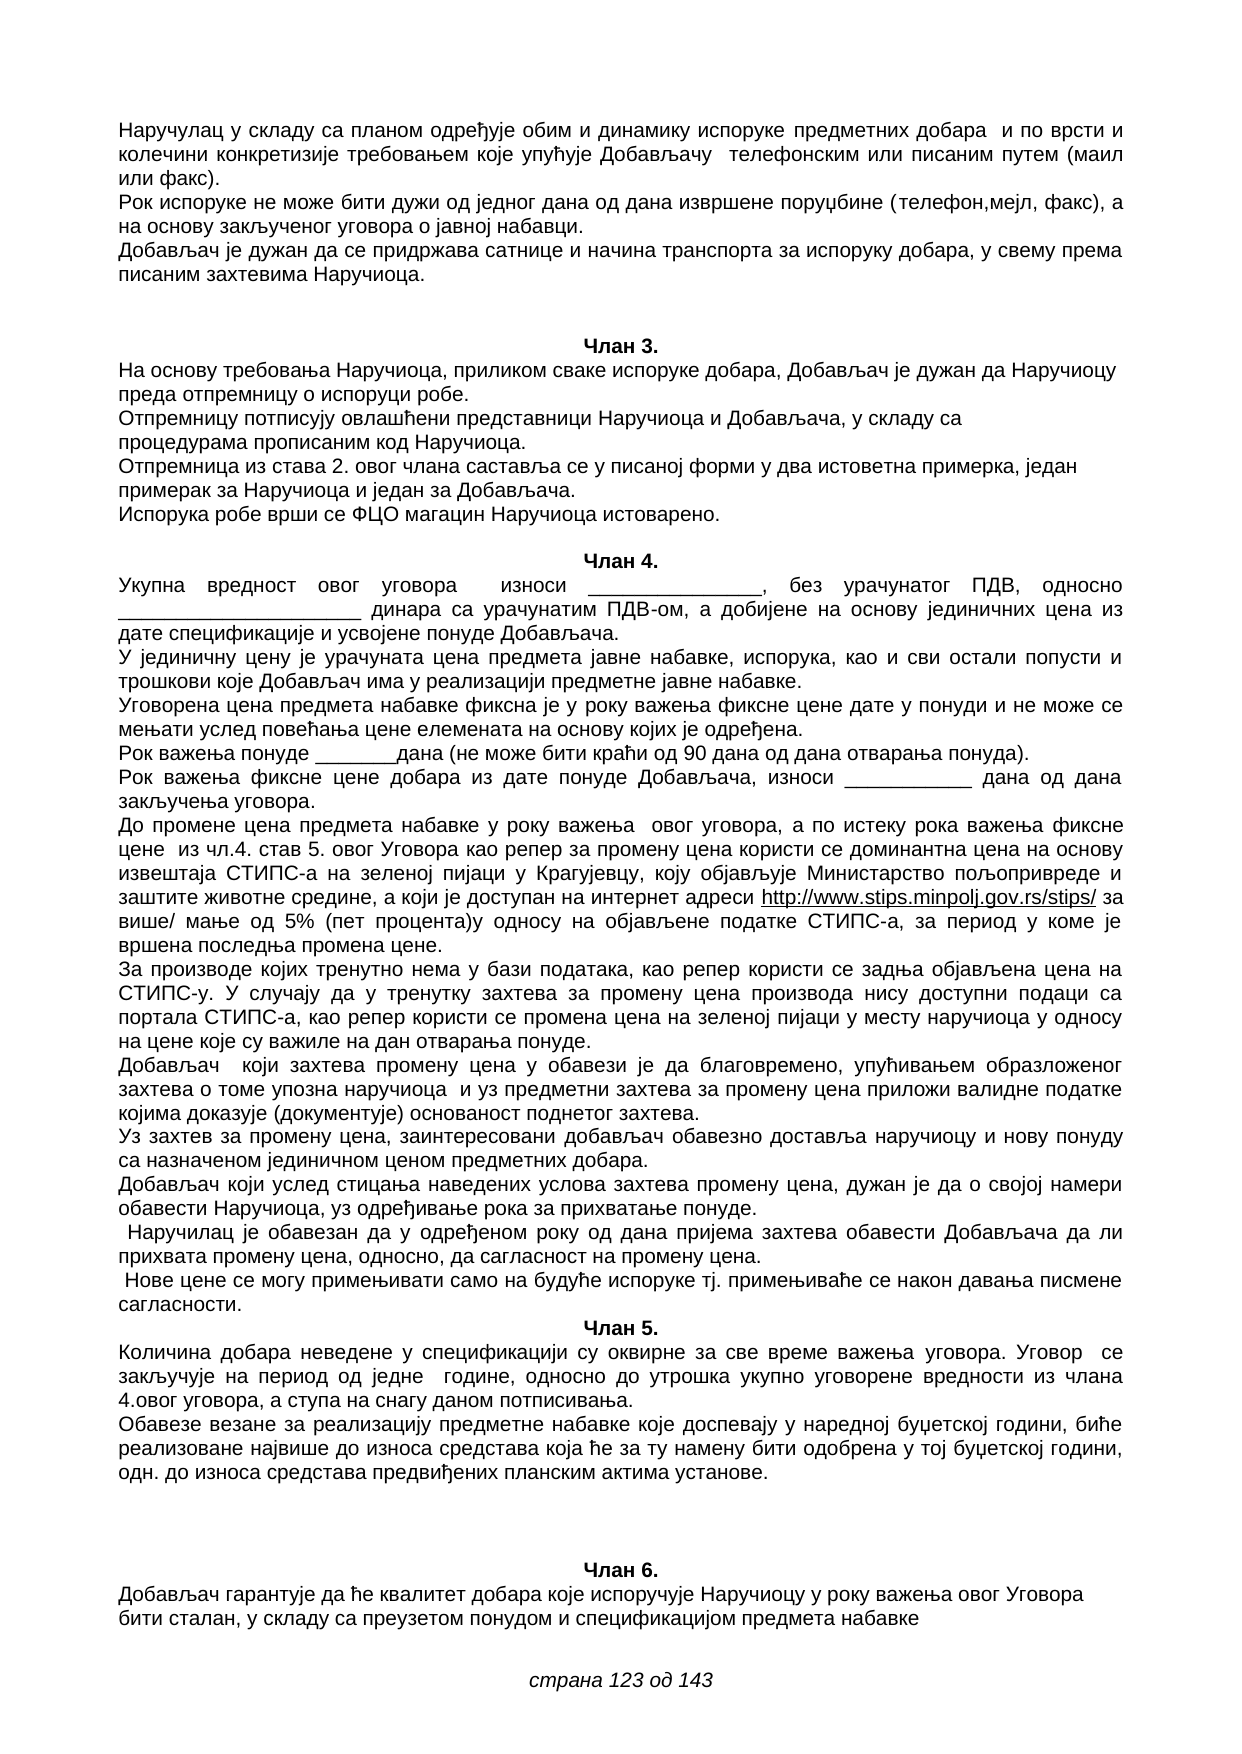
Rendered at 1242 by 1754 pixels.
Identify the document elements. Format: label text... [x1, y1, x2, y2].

text Наручилац је обавезан да у одређеном року од дана пријема захтева обавести Добављача да ли прихвата промену цена, односно, да сагласност на промену цена. [118, 1220, 1123, 1268]
text Обавезе везане за реализацију предметне набавке које доспевају у наредној буџетској години, биће реализоване највише до износа средстава која ће за ту намену бити одобрена у тој буџетској години, одн. до износа средстава предвиђених планским актима установе. [118, 1412, 1123, 1484]
text Рок испоруке не може бити дужи од једног дана од дана извршене поруџбине (телефон,мејл, факс), а на основу закљученог уговора о јавној набавци. [118, 190, 1123, 238]
text Количина добара неведене у спецификацији су оквирне за све време важења уговора. Уговор се закључује на период од једне године, односно до утрошка укупно уговорене вредности из члана 4.овог уговора, а ступа на снагу даном потписивања. [118, 1340, 1123, 1412]
text У јединичну цену је урачуната цена предмета јавне набавке, испорука, као и сви остали попусти и трошкови које Добављач има у реализацији предметне јавне набавке. [118, 645, 1123, 693]
text процедурама прописаним код Наручиоца. [118, 429, 1123, 453]
text Нове цене се могу примењивати само на будуће испоруке тј. примењиваће се након давања писмене сагласности. [118, 1268, 1123, 1316]
text Добављач је дужан да се придржава сатнице и начина транспорта за испоруку добара, у свему према писаним захтевима Наручиоца. [118, 238, 1123, 286]
text За производе којих тренутно нема у бази података, као репер користи се задња објављена цена на СТИПС-у. У случају да у тренутку захтева за промену цена производа нису доступни подаци са портала СТИПС-а, као репер користи се промена цена на зеленој пијаци у месту наручиоца у односу на цене које су важиле на дан отварања понуде. [118, 957, 1123, 1052]
text Наручулац у складу са планом одређује обим и динамику испоруке предметних добара и по врсти и колечини конкретизије требовањем које упућује Добављачу телефонским или писаним путем (маил или факс). [118, 118, 1123, 190]
text Уговорена цена предмета набавке фиксна је у року важења фиксне цене дате у понуди и не може се мењати услед повећања цене елемената на основу којих је одређена. [118, 693, 1123, 741]
text Члан 6. [118, 1558, 1123, 1582]
text Испорука робе врши се ФЦО магацин Наручиоца истоварено. [118, 501, 1123, 525]
text Уз захтев за промену цена, заинтересовани добављач обавезно доставља наручиоцу и нову понуду са назначеном јединичном ценом предметних добара. [118, 1124, 1123, 1172]
text Добављач који услед стицања наведених услова захтева промену цена, дужан је да о својој намери обавести Наручиоца, уз одређивање рока за прихватање понуде. [118, 1172, 1123, 1220]
text Члан 4. [118, 549, 1123, 573]
text Отпремница из става 2. овог члана саставља се у писаној форми у два истоветна примерка, један примерак за Наручиоца и један за Добављача. [118, 453, 1123, 501]
text До промене цена предмета набавке у року важења овог уговора, а по истеку рока важења фиксне цене из чл.4. став 5. овог Уговора као репер за промену цена користи се доминантна цена на основу извештаја СТИПС-а на зеленој пијаци у Крагујевцу, коју објављује Министарство пољопривреде и заштите животне средине, а који је доступан на интернет адреси http://www.stips.minpolj.gov.rs/stips/ за више/ мање од 5% (пет процента)у односу на објављене податке СТИПС-а, за период у коме је вршена последња промена цене. [118, 813, 1123, 957]
text Укупна вредност овог уговора износи _______________, без урачунатог ПДВ, односно _____________________ динара са урачунатим ПДВ-ом, а добијене на основу јединичних цена из дате спецификације и усвојене понуде Добављача. [118, 573, 1123, 645]
text Рок важења понуде _______дана (не може бити краћи од 90 дана од дана отварања понуда). [118, 741, 1123, 765]
text Члан 3. [118, 334, 1123, 358]
text Отпремницу потписују овлашћени представници Наручиоца и Добављача, у складу са [118, 406, 1123, 429]
text Рок важења фиксне цене добара из дате понуде Добављача, износи ___________ дана од дана закључења уговора. [118, 765, 1123, 813]
text На основу требовања Наручиоца, приликом сваке испоруке добара, Добављач је дужан да Наручиоцу преда отпремницу о испоруци робе. [118, 358, 1123, 406]
text Добављач који захтева промену цена у обавези је да благовремено, упућивањем образложеног захтева о томе упозна наручиоца и уз предметни захтева за промену цена приложи валидне податке којима доказује (документује) основаност поднетог захтева. [118, 1052, 1123, 1124]
text Добављач гарантује да ће квалитет добара које испоручује Наручиоцу у року важења овог Уговора бити сталан, у складу са преузетом понудом и спецификацијом предмета набавке [118, 1582, 1123, 1630]
text Члан 5. [118, 1316, 1123, 1340]
